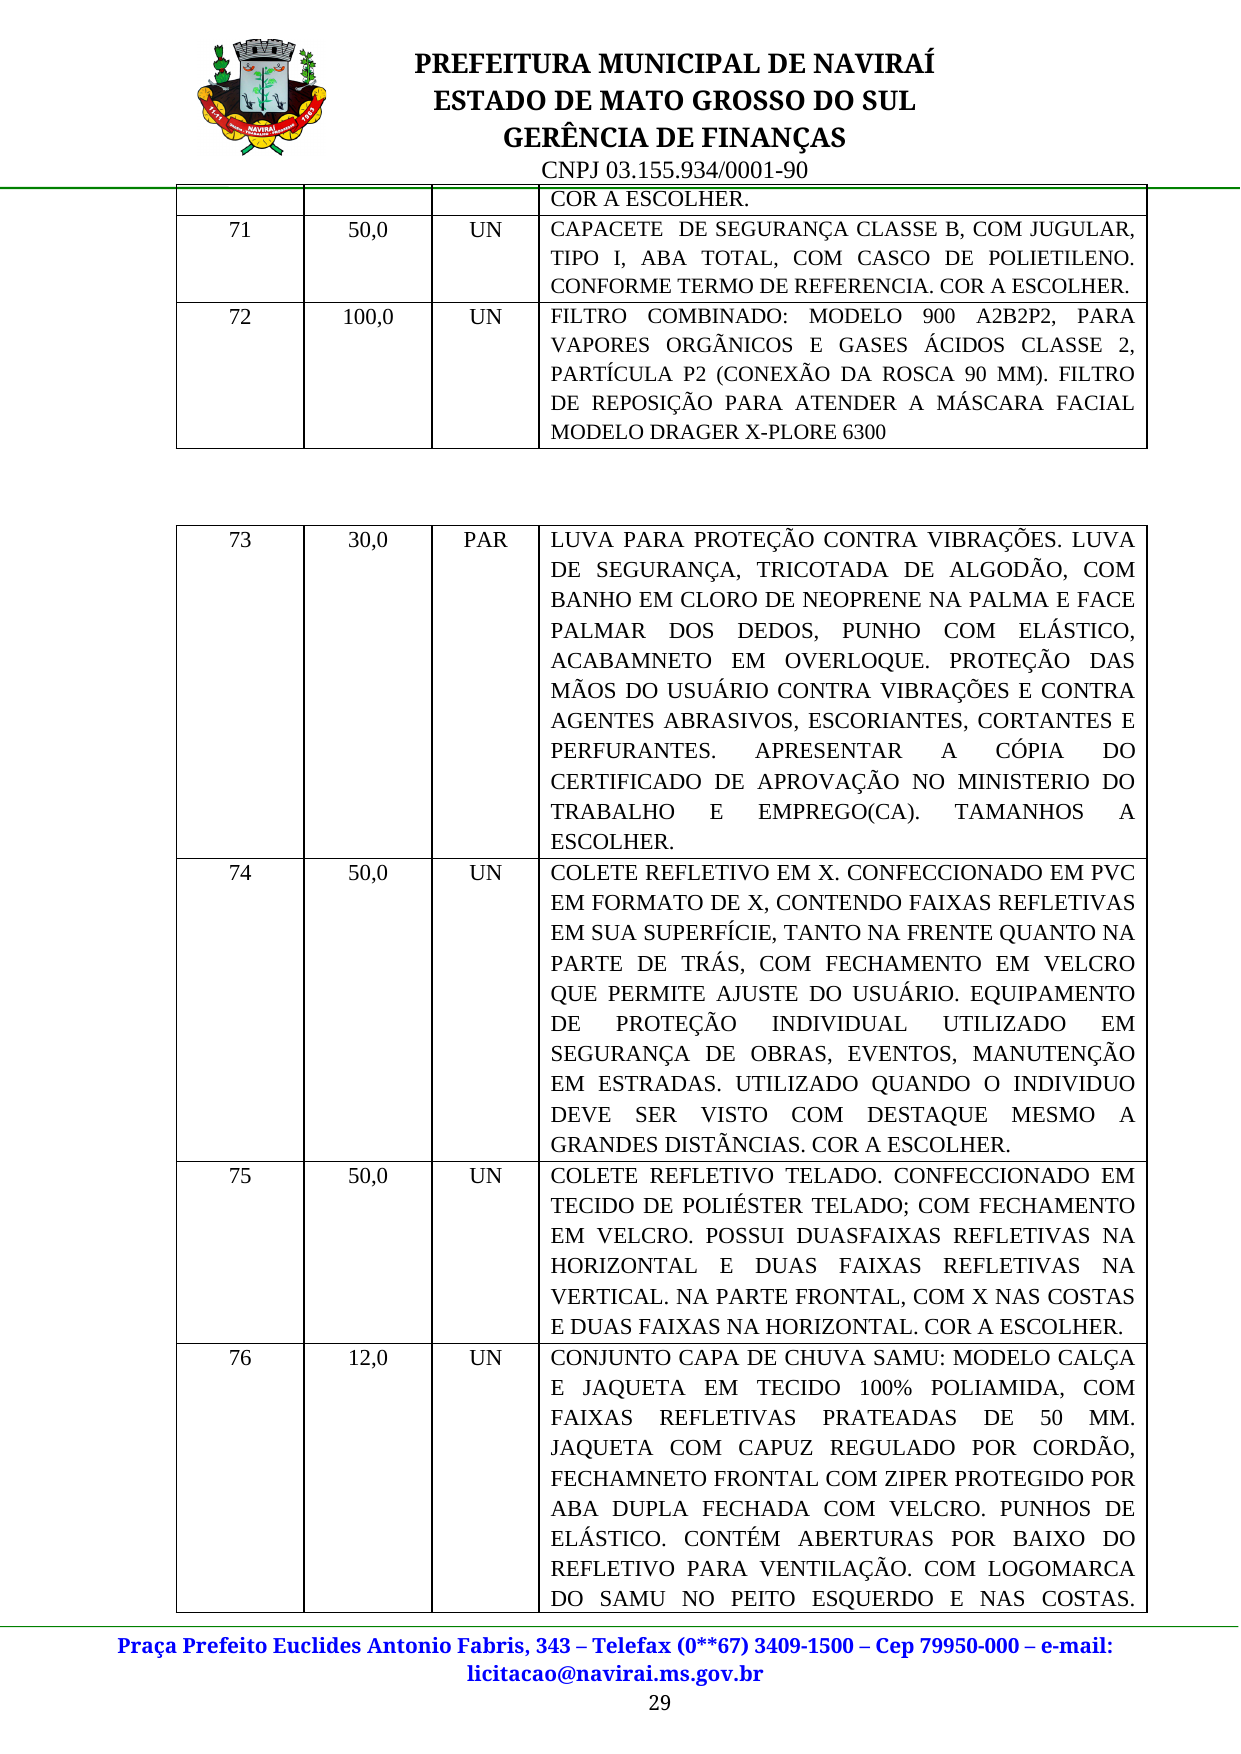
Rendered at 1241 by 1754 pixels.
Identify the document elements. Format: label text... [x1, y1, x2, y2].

table_header 30,0 [305, 526, 431, 858]
table_cell 71 [177, 216, 303, 302]
table_cell CAPACETE DE SEGURANÇA CLASSE B, COM JUGULAR, TIPO I, ABA TOTAL, COM CASCO DE POLIETILENO. CONFORME TERMO DE REFERENCIA. COR A ESCOLHER. [540, 216, 1146, 302]
table_header LUVA PARA PROTEÇÃO CONTRA VIBRAÇÕES. LUVA DE SEGURANÇA, TRICOTADA DE ALGODÃO, COM BANHO EM CLORO DE NEOPRENE NA PALMA E FACE PALMAR DOS DEDOS, PUNHO COM ELÁSTICO, ACABAMNETO EM OVERLOQUE. PROTEÇÃO DAS MÃOS DO USUÁRIO CONTRA VIBRAÇÕES E CONTRA AGENTES ABRASIVOS, ESCORIANTES, CORTANTES E PERFURANTES. APRESENTAR A CÓPIA DO CERTIFICADO DE APROVAÇÃO NO MINISTERIO DO TRABALHO E EMPREGO(CA). TAMANHOS A ESCOLHER. [540, 526, 1146, 858]
table_header PAR [433, 526, 538, 858]
table_cell UN [433, 303, 538, 448]
table_cell 50,0 [305, 216, 431, 302]
table_cell UN [433, 1162, 538, 1343]
picture [197, 39, 327, 156]
table_cell 100,0 [305, 303, 431, 448]
table_cell 74 [177, 859, 303, 1161]
table_cell 72 [177, 303, 303, 448]
table_cell 75 [177, 1162, 303, 1343]
table_cell FILTRO COMBINADO: MODELO 900 A2B2P2, PARA VAPORES ORGÃNICOS E GASES ÁCIDOS CLASSE 2, PARTÍCULA P2 (CONEXÃO DA ROSCA 90 MM). FILTRO DE REPOSIÇÃO PARA ATENDER A MÁSCARA FACIAL MODELO DRAGER X-PLORE 6300 [540, 303, 1146, 448]
table_cell 70 [177, 185, 303, 214]
table_cell 76 [177, 1344, 303, 1612]
table_cell 50,0 [305, 1162, 431, 1343]
table_cell CAPACETE DE SEGURANÇA CLASSE B COM JUGULAR. TIPO II, ABA FRONTAL, COM CASCO DE POLIETILENO. CONFORME TERMO DE REFERENCIA. COR A ESCOLHER. [540, 185, 1146, 214]
table_cell UN [433, 185, 538, 214]
table_cell COLETE REFLETIVO TELADO. CONFECCIONADO EM TECIDO DE POLIÉSTER TELADO; COM FECHAMENTO EM VELCRO. POSSUI DUASFAIXAS REFLETIVAS NA HORIZONTAL E DUAS FAIXAS REFLETIVAS NA VERTICAL. NA PARTE FRONTAL, COM X NAS COSTAS E DUAS FAIXAS NA HORIZONTAL. COR A ESCOLHER. [540, 1162, 1146, 1343]
table_cell 200,0 [305, 185, 431, 214]
table_cell UN [433, 1344, 538, 1612]
table_cell UN [433, 859, 538, 1161]
table_cell COLETE REFLETIVO EM X. CONFECCIONADO EM PVC EM FORMATO DE X, CONTENDO FAIXAS REFLETIVAS EM SUA SUPERFÍCIE, TANTO NA FRENTE QUANTO NA PARTE DE TRÁS, COM FECHAMENTO EM VELCRO QUE PERMITE AJUSTE DO USUÁRIO. EQUIPAMENTO DE PROTEÇÃO INDIVIDUAL UTILIZADO EM SEGURANÇA DE OBRAS, EVENTOS, MANUTENÇÃO EM ESTRADAS. UTILIZADO QUANDO O INDIVIDUO DEVE SER VISTO COM DESTAQUE MESMO A GRANDES DISTÃNCIAS. COR A ESCOLHER. [540, 859, 1146, 1161]
table_cell 50,0 [305, 859, 431, 1161]
table_cell 12,0 [305, 1344, 431, 1612]
table_cell UN [433, 216, 538, 302]
table_header 73 [177, 526, 303, 858]
